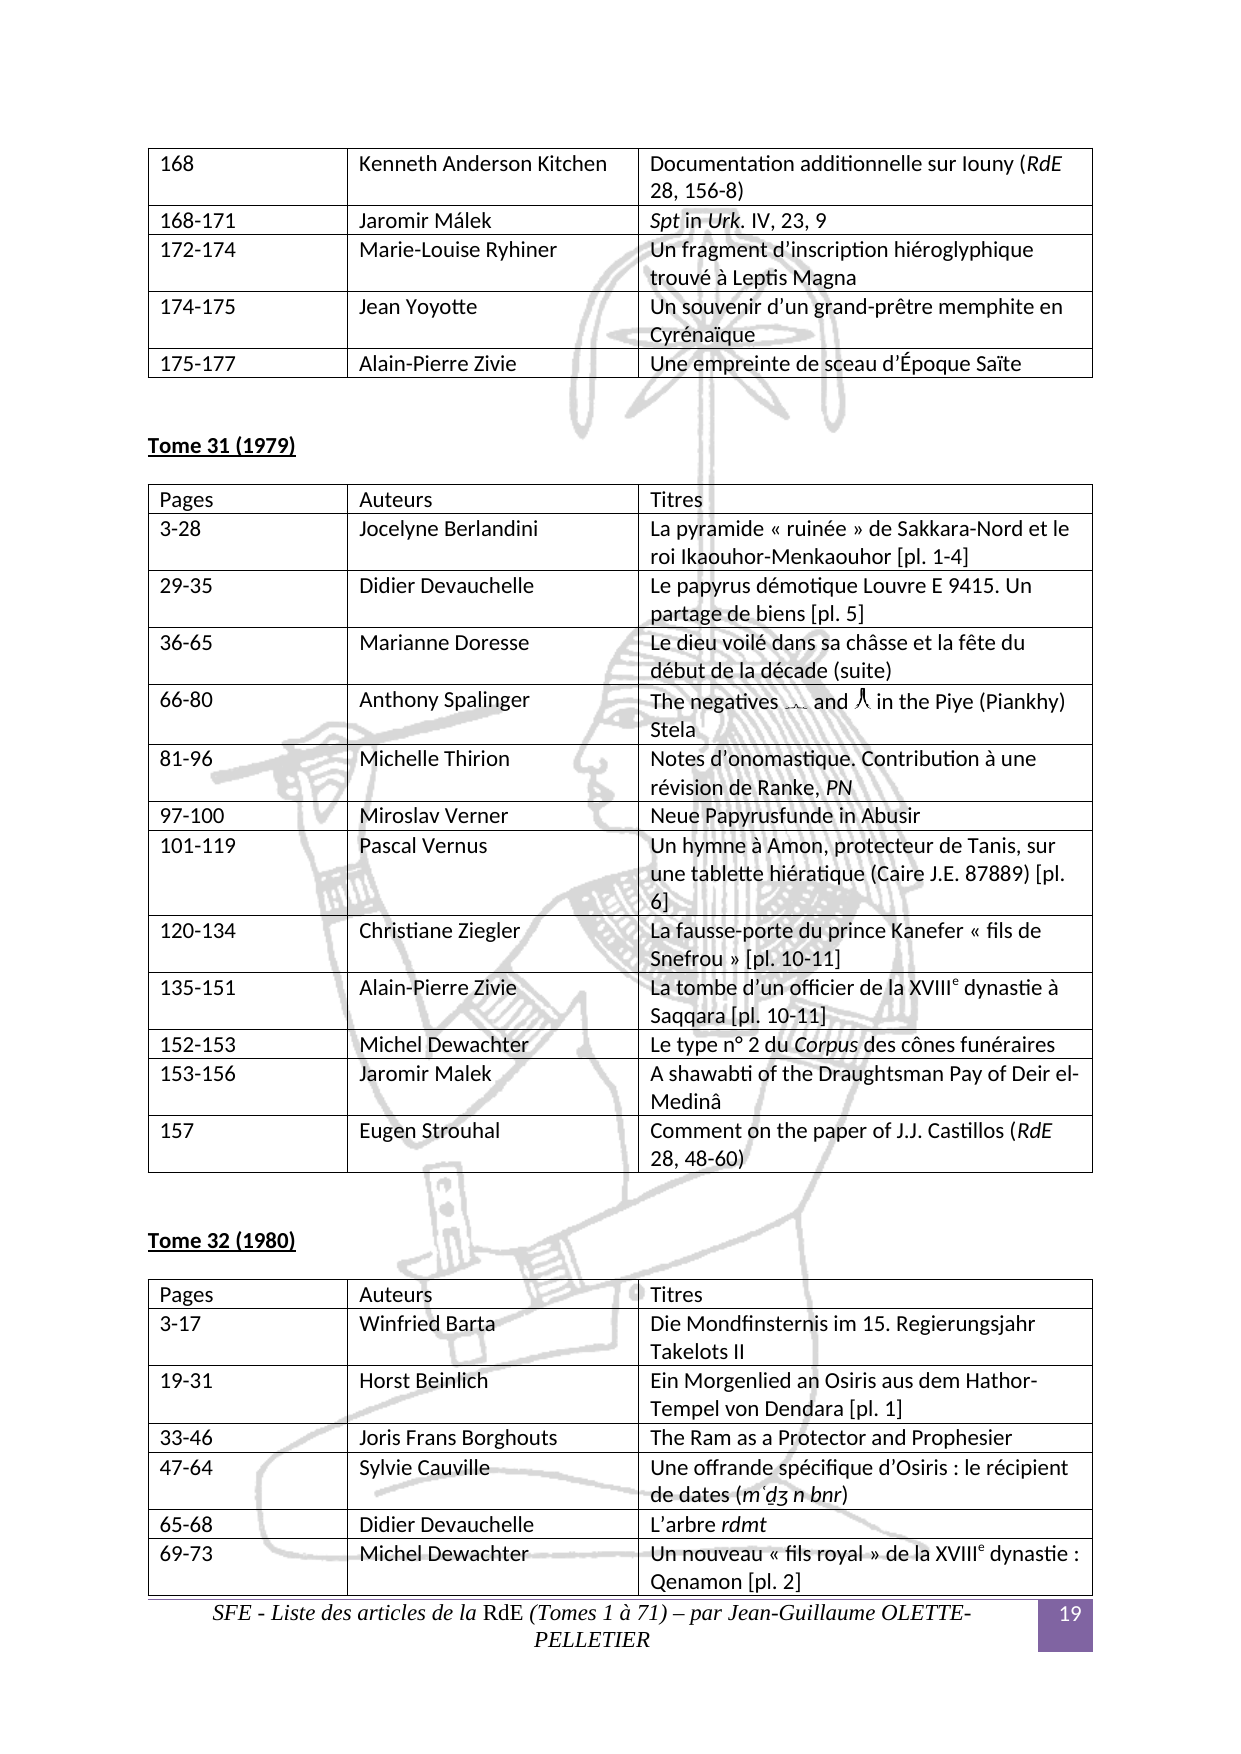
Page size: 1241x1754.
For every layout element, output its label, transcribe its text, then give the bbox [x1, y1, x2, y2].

table_cell Jaromir Malek [348, 1059, 638, 1115]
table_cell Michelle Thirion [348, 745, 638, 801]
table_cell La tombe d’un officier de la XVIIIe dynastie à Saqqara [pl. 10-11] [639, 973, 1092, 1029]
table_cell 47-64 [149, 1453, 347, 1509]
table_cell 81-96 [149, 745, 347, 801]
table_cell The Ram as a Protector and Prophesier [639, 1424, 1092, 1452]
table_cell 65-68 [149, 1510, 347, 1538]
table_cell Miroslav Verner [348, 802, 638, 830]
table_cell 66-80 [149, 685, 347, 743]
table_cell 19-31 [149, 1366, 347, 1422]
table_cell La fausse-porte du prince Kanefer « fils de Snefrou » [pl. 10-11] [639, 916, 1092, 972]
table_cell Didier Devauchelle [348, 571, 638, 627]
table_cell Pascal Vernus [348, 831, 638, 915]
table_cell Die Mondfinsternis im 15. Regierungsjahr Takelots II [639, 1309, 1092, 1365]
table_cell 3-28 [149, 514, 347, 570]
table_cell Le dieu voilé dans sa châsse et la fête du début de la décade (suite) [639, 628, 1092, 684]
table_cell Marianne Doresse [348, 628, 638, 684]
table_cell Documentation additionnelle sur Iouny (RdE 28, 156-8) [639, 149, 1092, 205]
table_cell Jaromir Málek [348, 206, 638, 234]
table_header Auteurs [348, 485, 638, 513]
table_cell Comment on the paper of J.J. Castillos (RdE 28, 48-60) [639, 1116, 1092, 1172]
table_cell Un hymne à Amon, protecteur de Tanis, sur une tablette hiératique (Caire J.E. 87889) [pl. 6] [639, 831, 1092, 915]
table_header Pages [149, 1280, 347, 1308]
table_cell Une offrande spécifique d’Osiris : le récipient de dates (mʿḏȝ n bnr) [639, 1453, 1092, 1509]
text Tome 32 (1980) [148, 1226, 1093, 1254]
table_cell Winfried Barta [348, 1309, 638, 1365]
table_cell 175-177 [149, 349, 347, 377]
table_cell L’arbre rdmt [639, 1510, 1092, 1538]
table_cell 3-17 [149, 1309, 347, 1365]
table_cell Christiane Ziegler [348, 916, 638, 972]
table_header Titres [639, 1280, 1092, 1308]
table_cell 33-46 [149, 1424, 347, 1452]
table_cell 69-73 [149, 1539, 347, 1595]
table_cell 101-119 [149, 831, 347, 915]
table_cell 29-35 [149, 571, 347, 627]
table_cell Jean Yoyotte [348, 292, 638, 348]
table_cell Jocelyne Berlandini [348, 514, 638, 570]
table_cell 174-175 [149, 292, 347, 348]
table_cell 97-100 [149, 802, 347, 830]
table_cell Un fragment d’inscription hiéroglyphique trouvé à Leptis Magna [639, 235, 1092, 291]
table_cell Michel Dewachter [348, 1539, 638, 1595]
table_cell Un souvenir d’un grand-prêtre memphite en Cyrénaïque [639, 292, 1092, 348]
table_cell Notes d’onomastique. Contribution à une révision de Ranke, PN [639, 745, 1092, 801]
table_cell Michel Dewachter [348, 1030, 638, 1058]
table_cell Didier Devauchelle [348, 1510, 638, 1538]
table_cell La pyramide « ruinée » de Sakkara-Nord et le roi Ikaouhor-Menkaouhor [pl. 1-4] [639, 514, 1092, 570]
table_cell Alain-Pierre Zivie [348, 349, 638, 377]
text Tome 31 (1979) [148, 431, 1093, 459]
table_cell Anthony Spalinger [348, 685, 638, 743]
table_header Auteurs [348, 1280, 638, 1308]
table_cell Eugen Strouhal [348, 1116, 638, 1172]
table_header Pages [149, 485, 347, 513]
table_cell 172-174 [149, 235, 347, 291]
table_cell Spt in Urk. IV, 23, 9 [639, 206, 1092, 234]
table_cell 120-134 [149, 916, 347, 972]
table_cell Marie-Louise Ryhiner [348, 235, 638, 291]
table_cell Horst Beinlich [348, 1366, 638, 1422]
table_cell Neue Papyrusfunde in Abusir [639, 802, 1092, 830]
table_cell Alain-Pierre Zivie [348, 973, 638, 1029]
table_cell Un nouveau « fils royal » de la XVIIIe dynastie : Qenamon [pl. 2] [639, 1539, 1092, 1595]
table_cell Kenneth Anderson Kitchen [348, 149, 638, 205]
table_cell 36-65 [149, 628, 347, 684]
table_cell 168-171 [149, 206, 347, 234]
table_cell Une empreinte de sceau d’Époque Saïte [639, 349, 1092, 377]
table_cell 152-153 [149, 1030, 347, 1058]
table_cell Le type n° 2 du Corpus des cônes funéraires [639, 1030, 1092, 1058]
table_header Titres [639, 485, 1092, 513]
table_cell Sylvie Cauville [348, 1453, 638, 1509]
table_cell 157 [149, 1116, 347, 1172]
table_cell Ein Morgenlied an Osiris aus dem Hathor-Tempel von Dendara [pl. 1] [639, 1366, 1092, 1422]
table_cell A shawabti of the Draughtsman Pay of Deir el-Medinâ [639, 1059, 1092, 1115]
table_cell 168 [149, 149, 347, 205]
table_cell Le papyrus démotique Louvre E 9415. Un partage de biens [pl. 5] [639, 571, 1092, 627]
table_cell 153-156 [149, 1059, 347, 1115]
table_cell 135-151 [149, 973, 347, 1029]
table_cell Joris Frans Borghouts [348, 1424, 638, 1452]
table_cell The negatives and in the Piye (Piankhy) Stela [639, 685, 1092, 743]
